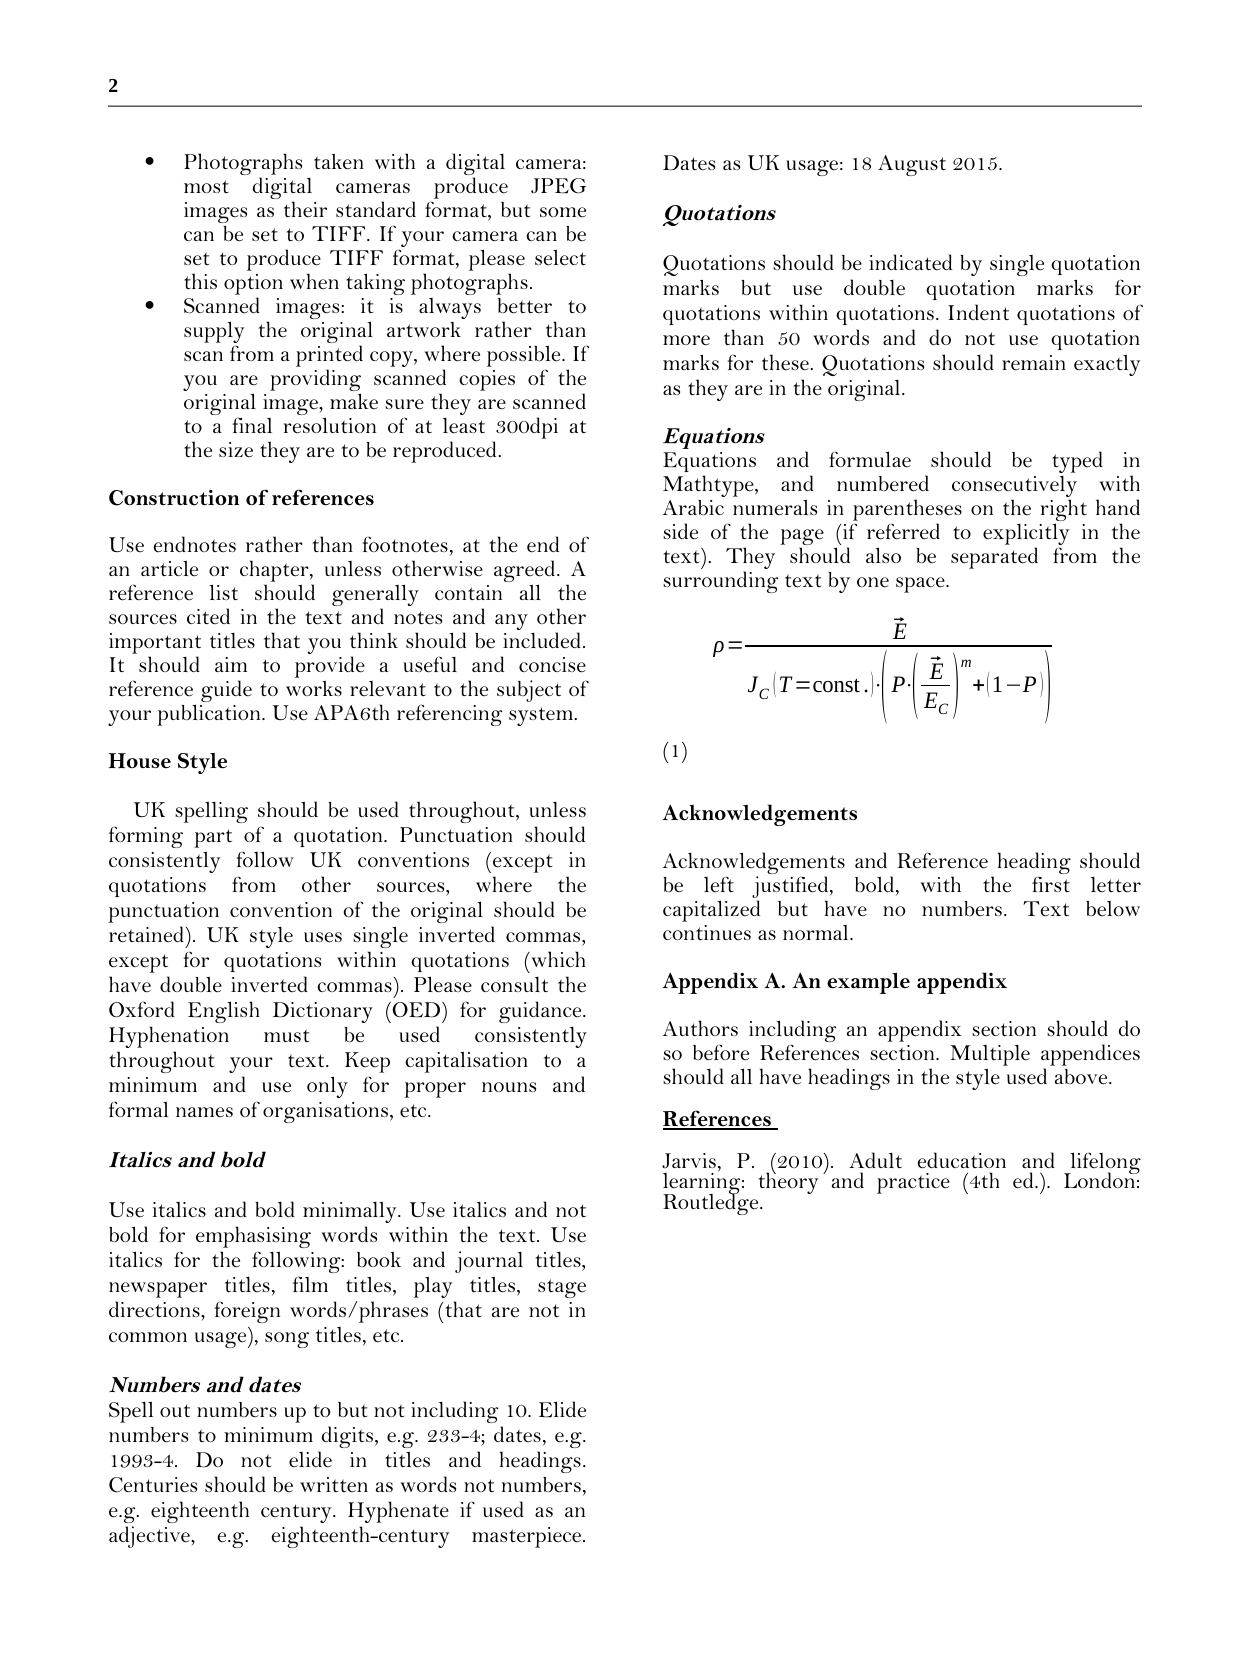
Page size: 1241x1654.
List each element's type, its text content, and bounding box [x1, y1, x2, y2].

list Photographs taken with a digital camera: most digital cameras produce JPEG images as their standard format, but some can be set to TIFF. If your camera can be set to produce TIFF format, please select this option when taking photographs. [146, 150, 587, 294]
list Use endnotes rather than footnotes, at the end of an article or chapter, unless otherwise agreed. A reference list should generally contain all the sources cited in the text and notes and any other important titles that you think should be included. It should aim to provide a useful and concise reference guide to works relevant to the subject of your publication. Use APA6th referencing system. [108, 534, 587, 725]
text Use italics and bold minimally. Use italics and not bold for emphasising words within the text. Use italics for the following: book and journal titles, newspaper titles, film titles, play titles, stage directions, foreign words/phrases (that are not in common usage), song titles, etc. [108, 1197, 587, 1347]
list Scanned images: it is always better to supply the original artwork rather than scan from a printed copy, where possible. If you are providing scanned copies of the original image, make sure they are scanned to a final resolution of at least 300dpi at the size they are to be reproduced. [146, 294, 587, 462]
text Quotations [662, 200, 1142, 225]
list House Style [108, 749, 587, 773]
text Equations and formulae should be typed in Mathtype, and numbered consecutively with Arabic numerals in parentheses on the right hand side of the page (if referred to explicitly in the text). They should also be separated from the surrounding text by one space. [662, 448, 1142, 592]
list Construction of references [108, 486, 587, 510]
text (1) [662, 616, 1142, 764]
text Jarvis, P. (2010). Adult education and lifelong learning: theory and practice (4th ed.). London: Routledge. [662, 1151, 1142, 1214]
text UK spelling should be used throughout, unless forming part of a quotation. Punctuation should consistently follow UK conventions (except in quotations from other sources, where the punctuation convention of the original should be retained). UK style uses single inverted commas, except for quotations within quotations (which have double inverted commas). Please consult the Oxford English Dictionary (OED) for guidance. Hyphenation must be used consistently throughout your text. Keep capitalisation to a minimum and use only for proper nouns and formal names of organisations, etc. [108, 797, 587, 1122]
text Spell out numbers up to but not including 10. Elide numbers to minimum digits, e.g. 233-4; dates, e.g. 1993-4. Do not elide in titles and headings. Centuries should be written as words not numbers, e.g. eighteenth century. Hyphenate if used as an adjective, e.g. eighteenth-century masterpiece. Dates as UK usage: 18 August 2015. [108, 1397, 587, 1547]
text Authors including an appendix section should do so before References section. Multiple appendices should all have headings in the style used above. [662, 1017, 1142, 1089]
text Italics and bold [108, 1147, 587, 1172]
text Quotations should be indicated by single quotation marks but use double quotation marks for quotations within quotations. Indent quotations of more than 50 words and do not use quotation marks for these. Quotations should remain exactly as they are in the original. [662, 250, 1142, 400]
text An example appendix [662, 969, 1142, 993]
text Equations [662, 424, 1142, 448]
text References [662, 1110, 1142, 1131]
text Acknowledgements and Reference heading should be left justified, bold, with the first letter capitalized but have no numbers. Text below continues as normal. [662, 849, 1142, 945]
text Numbers and dates [108, 1372, 587, 1397]
text Acknowledgements [662, 800, 1142, 825]
